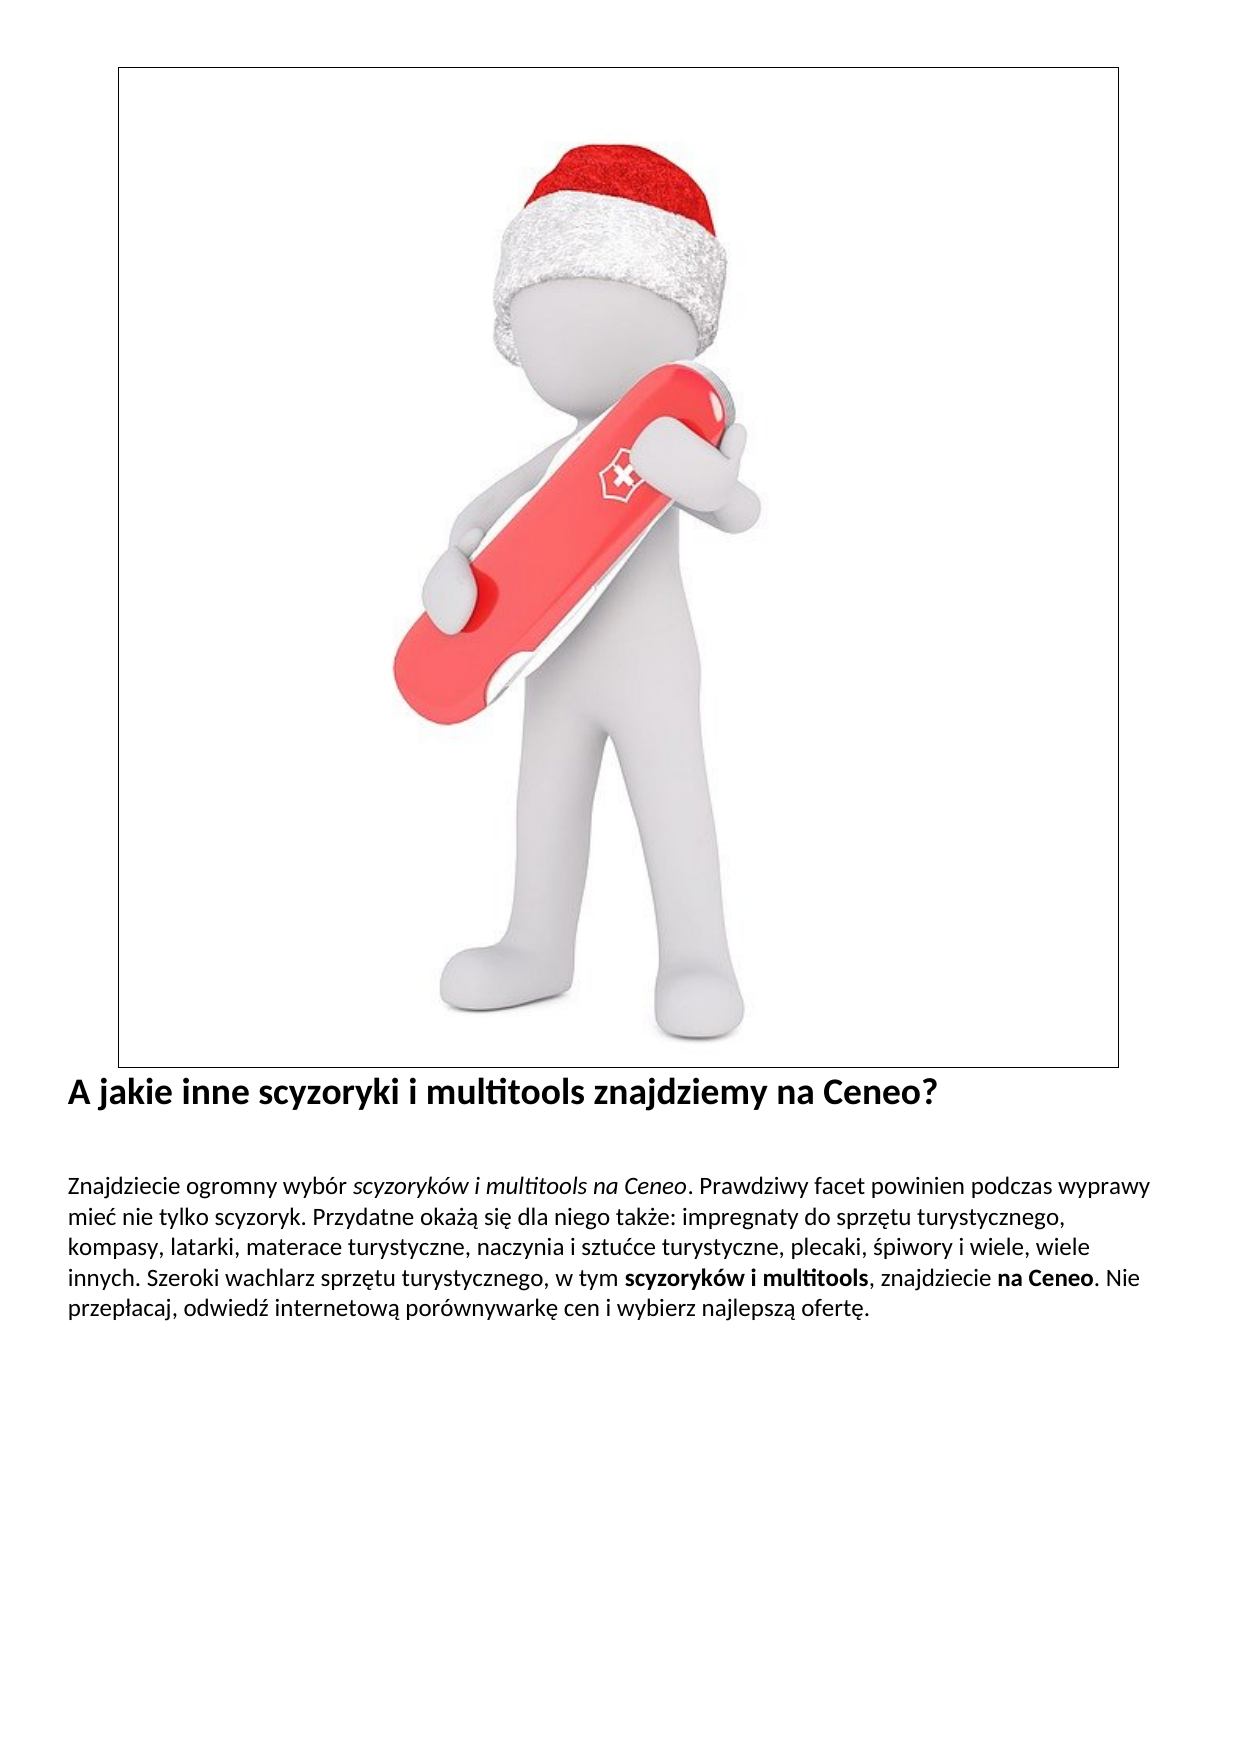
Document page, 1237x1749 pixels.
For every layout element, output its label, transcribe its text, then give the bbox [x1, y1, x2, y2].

picture [119, 68, 1118, 1067]
text Znajdziecie ogromny wybór scyzoryków i multitools na Ceneo. Prawdziwy facet powinien podczas wyprawy mieć nie tylko scyzoryk. Przydatne okażą się dla niego także: impregnaty do sprzętu turystycznego, kompasy, latarki, materace turystyczne, naczynia i sztućce turystyczne, plecaki, śpiwory i wiele, wiele innych. Szeroki wachlarz sprzętu turystycznego, w tym scyzoryków i multitools, znajdziecie na Ceneo. Nie przepłacaj, odwiedź internetową porównywarkę cen i wybierz najlepszą ofertę. [68, 1170, 1169, 1323]
text A jakie inne scyzoryki i multitools znajdziemy na Ceneo? [68, 1068, 1169, 1113]
